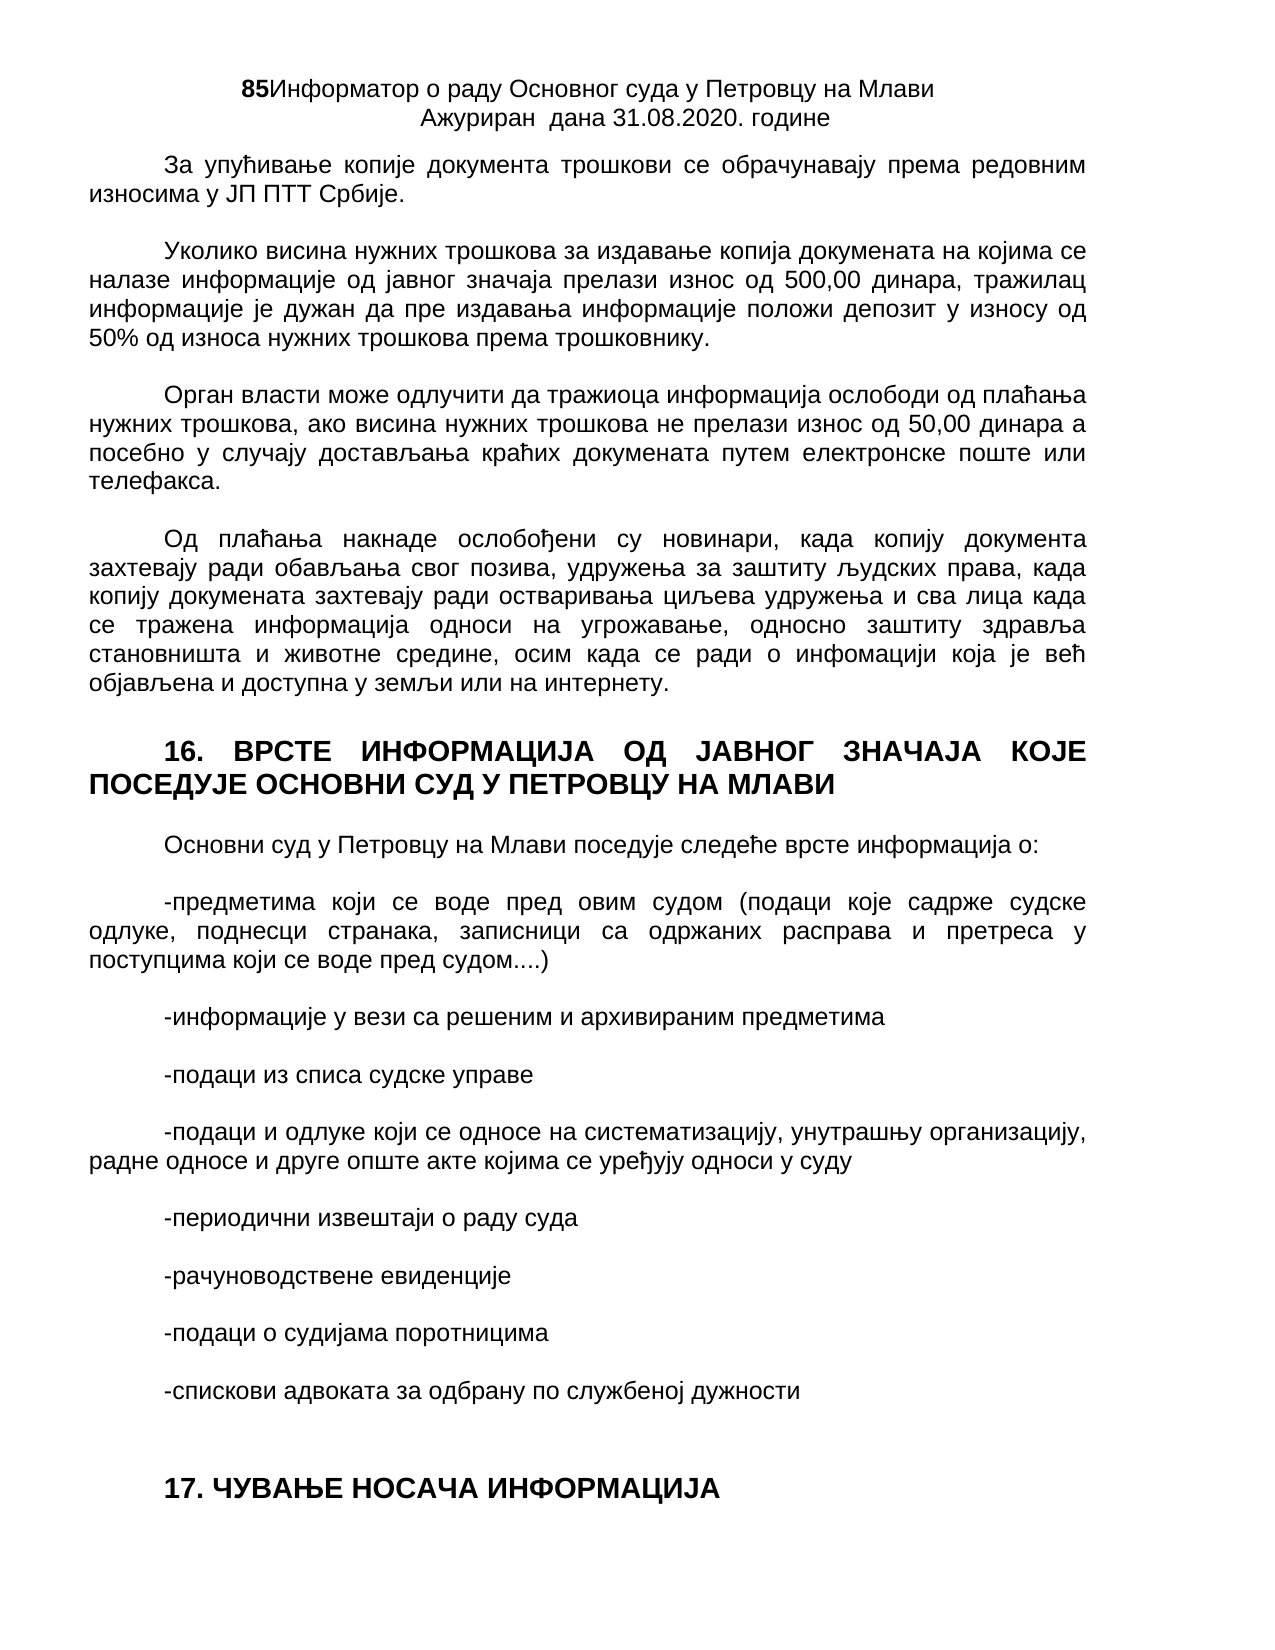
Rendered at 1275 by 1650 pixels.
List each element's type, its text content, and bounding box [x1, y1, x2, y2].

subtitle 17. ЧУВАЊЕ НОСАЧА ИНФОРМАЦИЈА [89, 1471, 1087, 1504]
text -периодични извештаји о раду суда [89, 1203, 1087, 1232]
text Уколико висина нужних трошкова за издавање копија докумената на којима се налазе информације од јавног значаја прелази износ од 500,00 динара, тражилац информације је дужан да пре издавања информације положи депозит у износу од 50% од износа нужних трошкова према трошковнику. [89, 236, 1087, 351]
text Орган власти може одлучити да тражиоца информација ослободи од плаћања нужних трошкова, ако висина нужних трошкова не прелази износ од 50,00 динара а посебно у случају достављања краћих докумената путем електронске поште или телефакса. [89, 380, 1087, 495]
text Од плаћања накнаде ослобођени су новинари, када копију документа захтевају ради обављања свог позива, удружења за заштиту људских права, када копију докумената захтевају ради остваривања циљева удружења и сва лица када се тражена информација односи на угрожавање, односно заштиту здравља становништа и животне средине, осим када се ради о инфомацији која је већ објављена и доступна у земљи или на интернету. [89, 524, 1087, 696]
text -предметима који се воде пред овим судом (подаци које садрже судске одлуке, поднесци странака, записници са одржаних расправа и претреса у поступцима који се воде пред судом....) [89, 887, 1087, 973]
text -подаци и одлуке који се односе на систематизацију, унутрашњу организацију, радне односе и друге опште акте којима се уређују односи у суду [89, 1117, 1087, 1174]
text -информације у вези са решеним и архивираним предметима [89, 1002, 1087, 1031]
text -подаци из списа судске управе [89, 1059, 1087, 1088]
text -рачуноводствене евиденције [89, 1261, 1087, 1289]
text -спискови адвоката за одбрану по службеној дужности [89, 1376, 1087, 1404]
text За упућивање копије документа трошкови се обрачунавају према редовним износима у ЈП ПТТ Србије. [89, 150, 1087, 207]
text -подаци о судијама поротницима [89, 1318, 1087, 1347]
subtitle 16. ВРСТЕ ИНФОРМАЦИЈА ОД ЈАВНОГ ЗНАЧАЈА КОЈЕ ПОСЕДУЈЕ ОСНОВНИ СУД У ПЕТРОВЦУ НА МЛАВИ [89, 734, 1087, 801]
text Основни суд у Петровцу на Млави поседује следеће врсте информација о: [89, 829, 1087, 858]
